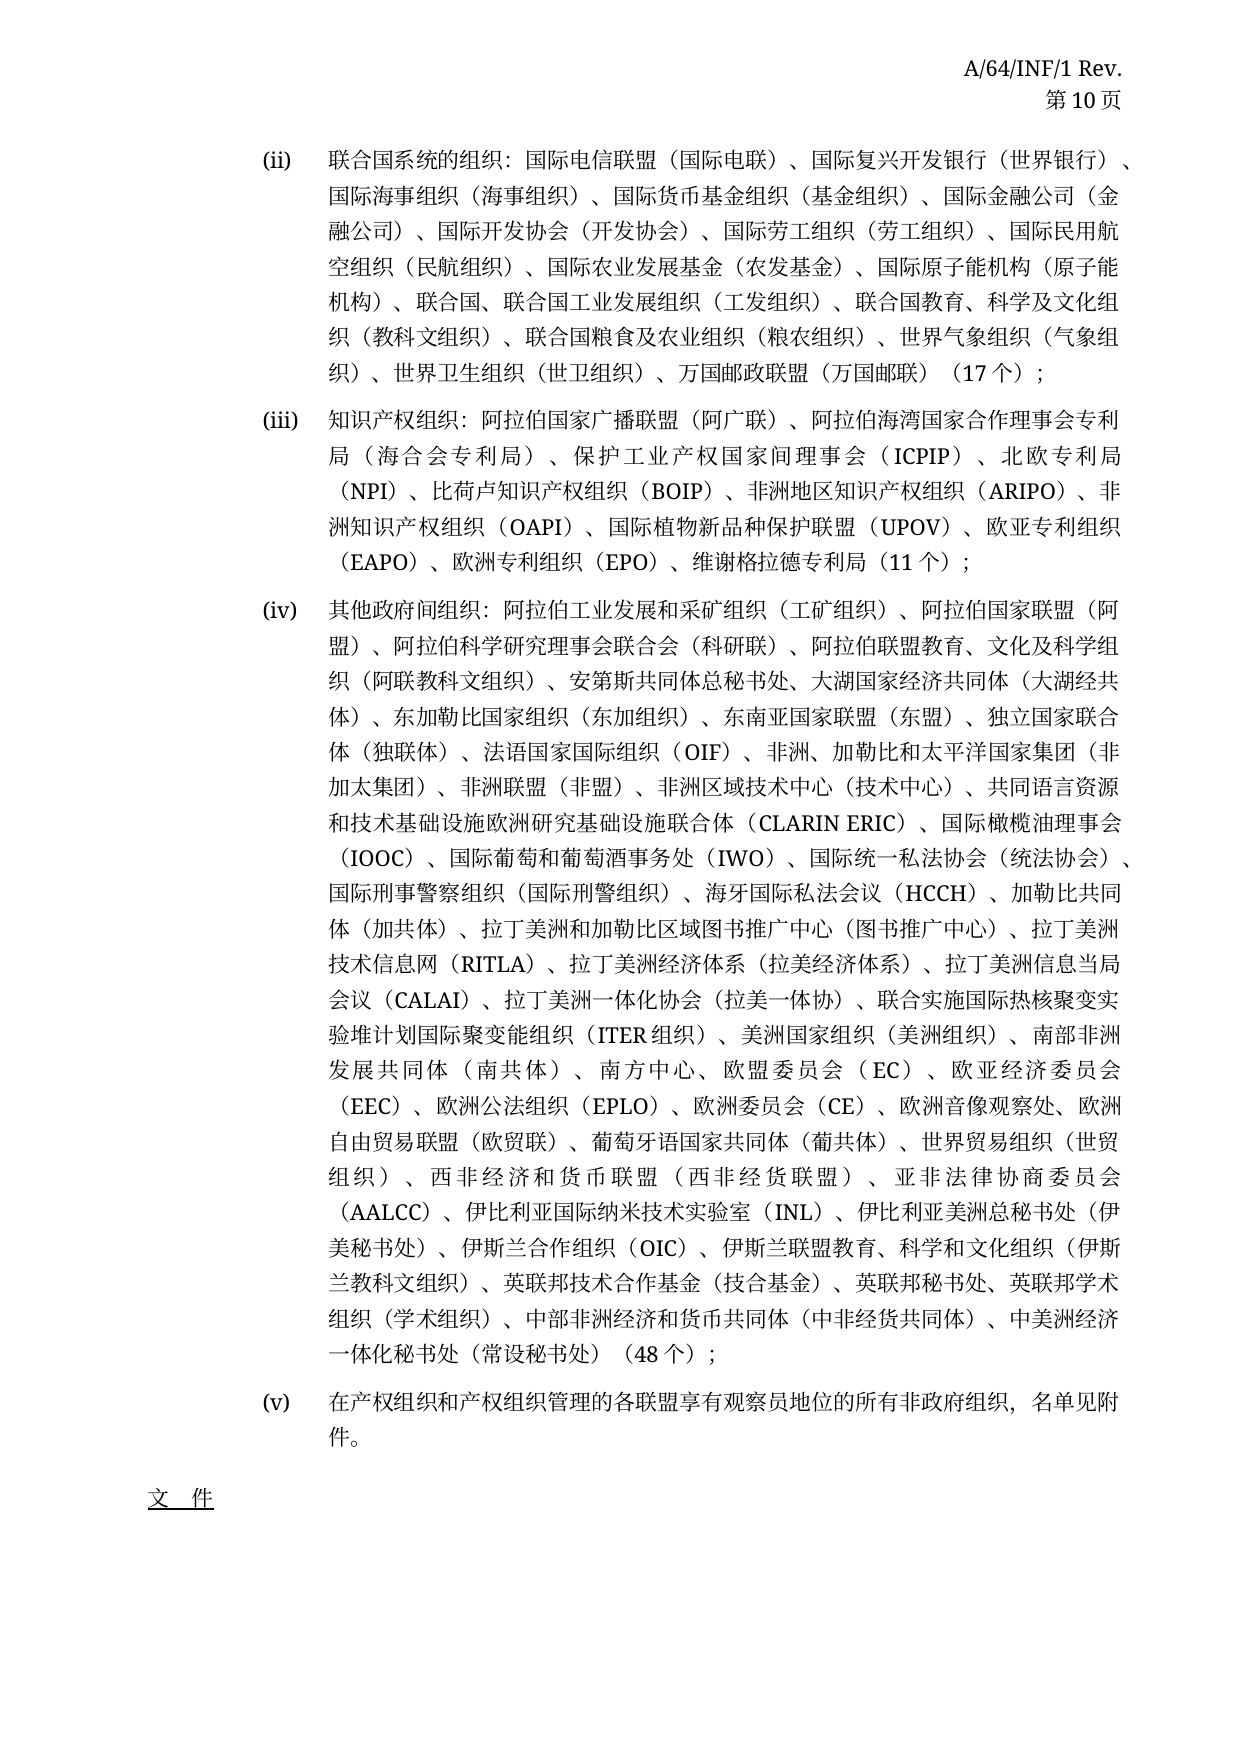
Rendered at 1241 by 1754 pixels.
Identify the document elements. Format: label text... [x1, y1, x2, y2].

text (iii) 知识产权组织：阿拉伯国家广播联盟（阿广联）、阿拉伯海湾国家合作理事会专利局（海合会专利局）、保护工业产权国家间理事会（ICPIP）、北欧专利局（NPI）、比荷卢知识产权组织（BOIP）、非洲地区知识产权组织（ARIPO）、非洲知识产权组织（OAPI）、国际植物新品种保护联盟（UPOV）、欧亚专利组织（EAPO）、欧洲专利组织（EPO）、维谢格拉德专利局（11个）； [262, 400, 1122, 577]
text (ii) 联合国系统的组织：国际电信联盟（国际电联）、国际复兴开发银行（世界银行）、国际海事组织（海事组织）、国际货币基金组织（基金组织）、国际金融公司（金融公司）、国际开发协会（开发协会）、国际劳工组织（劳工组织）、国际民用航空组织（民航组织）、国际农业发展基金（农发基金）、国际原子能机构（原子能机构）、联合国、联合国工业发展组织（工发组织）、联合国教育、科学及文化组织（教科文组织）、联合国粮食及农业组织（粮农组织）、世界气象组织（气象组织）、世界卫生组织（世卫组织）、万国邮政联盟（万国邮联）（17个）； [262, 139, 1122, 387]
text (iv) 其他政府间组织：阿拉伯工业发展和采矿组织（工矿组织）、阿拉伯国家联盟（阿盟）、阿拉伯科学研究理事会联合会（科研联）、阿拉伯联盟教育、文化及科学组织（阿联教科文组织）、安第斯共同体总秘书处、大湖国家经济共同体（大湖经共体）、东加勒比国家组织（东加组织）、东南亚国家联盟（东盟）、独立国家联合体（独联体）、法语国家国际组织（OIF）、非洲、加勒比和太平洋国家集团（非加太集团）、非洲联盟（非盟）、非洲区域技术中心（技术中心）、共同语言资源和技术基础设施欧洲研究基础设施联合体（CLARIN ERIC）、国际橄榄油理事会（IOOC）、国际葡萄和葡萄酒事务处（IWO）、国际统一私法协会（统法协会）、国际刑事警察组织（国际刑警组织）、海牙国际私法会议（HCCH）、加勒比共同体（加共体）、拉丁美洲和加勒比区域图书推广中心（图书推广中心）、拉丁美洲技术信息网（RITLA）、拉丁美洲经济体系（拉美经济体系）、拉丁美洲信息当局会议（CALAI）、拉丁美洲一体化协会（拉美一体协）、联合实施国际热核聚变实验堆计划国际聚变能组织（ITER组织）、美洲国家组织（美洲组织）、南部非洲发展共同体（南共体）、南方中心、欧盟委员会（EC）、欧亚经济委员会（EEC）、欧洲公法组织（EPLO）、欧洲委员会（CE）、欧洲音像观察处、欧洲自由贸易联盟（欧贸联）、葡萄牙语国家共同体（葡共体）、世界贸易组织（世贸组织）、西非经济和货币联盟（西非经货联盟）、亚非法律协商委员会（AALCC）、伊比利亚国际纳米技术实验室（INL）、伊比利亚美洲总秘书处（伊美秘书处）、伊斯兰合作组织（OIC）、伊斯兰联盟教育、科学和文化组织（伊斯兰教科文组织）、英联邦技术合作基金（技合基金）、英联邦秘书处、英联邦学术组织（学术组织）、中部非洲经济和货币共同体（中非经货共同体）、中美洲经济一体化秘书处（常设秘书处）（48个）； [262, 589, 1122, 1369]
text (v) 在产权组织和产权组织管理的各联盟享有观察员地位的所有非政府组织，名单见附‍件。 [262, 1381, 1122, 1452]
subtitle 文 件 [148, 1477, 1122, 1512]
